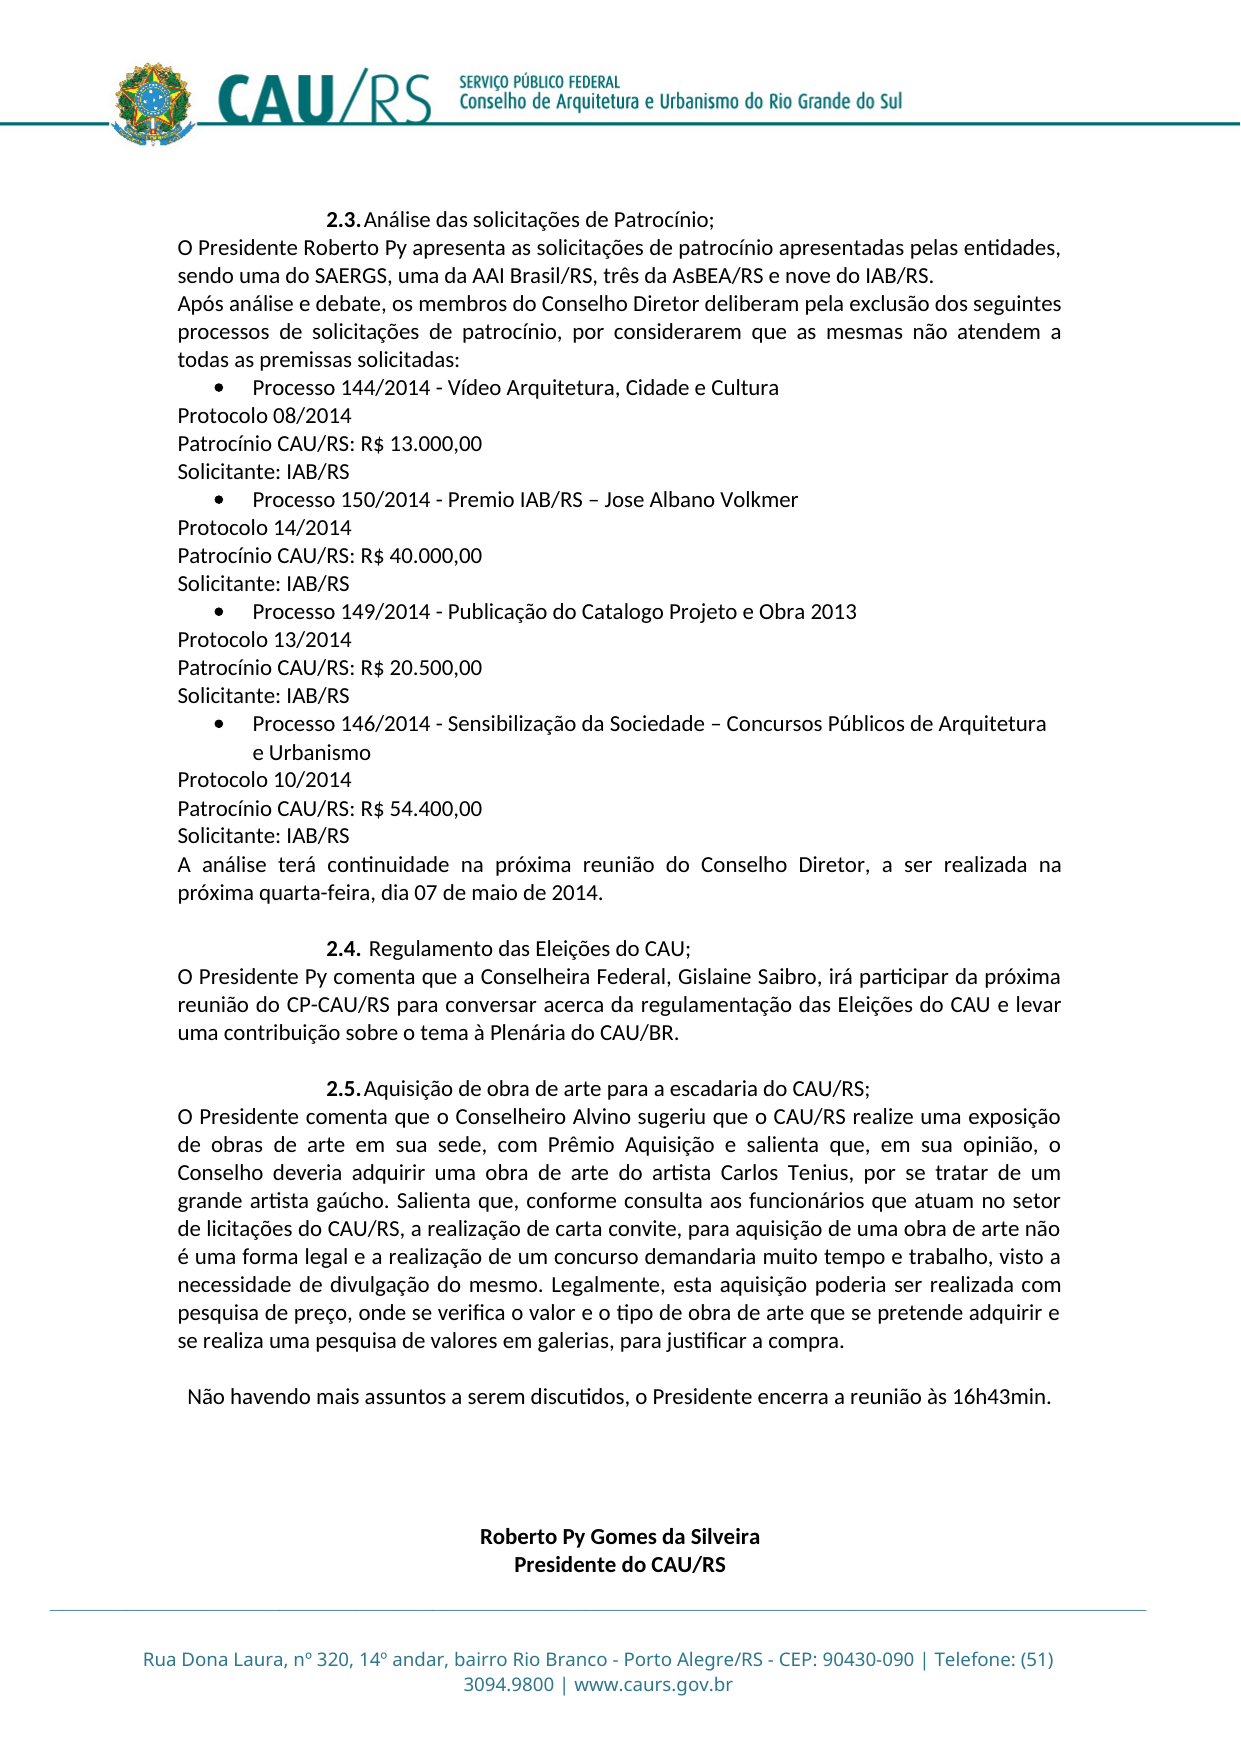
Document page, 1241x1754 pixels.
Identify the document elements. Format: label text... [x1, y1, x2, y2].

text Após análise e debate, os membros do Conselho Diretor deliberam pela exclusão dos seguintes processos de solicitações de patrocínio, por considerarem que as mesmas não atendem a todas as premissas solicitadas: [177, 289, 1063, 373]
list Aquisição de obra de arte para a escadaria do CAU/RS; [326, 1074, 1063, 1102]
text O Presidente comenta que o Conselheiro Alvino sugeriu que o CAU/RS realize uma exposição de obras de arte em sua sede, com Prêmio Aquisição e salienta que, em sua opinião, o Conselho deveria adquirir uma obra de arte do artista Carlos Tenius, por se tratar de um grande artista gaúcho. Salienta que, conforme consulta aos funcionários que atuam no setor de licitações do CAU/RS, a realização de carta convite, para aquisição de uma obra de arte não é uma forma legal e a realização de um concurso demandaria muito tempo e trabalho, visto a necessidade de divulgação do mesmo. Legalmente, esta aquisição poderia ser realizada com pesquisa de preço, onde se verifica o valor e o tipo de obra de arte que se pretende adquirir e se realiza uma pesquisa de valores em galerias, para justificar a compra. [177, 1102, 1063, 1354]
text Protocolo 10/2014 [177, 766, 1063, 794]
text Patrocínio CAU/RS: R$ 40.000,00 [177, 541, 1063, 569]
text Patrocínio CAU/RS: R$ 20.500,00 [177, 653, 1063, 682]
text Patrocínio CAU/RS: R$ 13.000,00 [177, 429, 1063, 457]
text Solicitante: IAB/RS [177, 457, 1063, 485]
text A análise terá continuidade na próxima reunião do Conselho Diretor, a ser realizada na próxima quarta-feira, dia 07 de maio de 2014. [177, 850, 1063, 906]
picture [0, 0, 1240, 157]
text Patrocínio CAU/RS: R$ 54.400,00 [177, 794, 1063, 822]
text Não havendo mais assuntos a serem discutidos, o Presidente encerra a reunião às 16h43min. [177, 1382, 1063, 1410]
list Processo 149/2014 - Publicação do Catalogo Projeto e Obra 2013 [215, 597, 1063, 626]
list Análise das solicitações de Patrocínio; [326, 205, 1063, 233]
text Solicitante: IAB/RS [177, 822, 1063, 850]
text Protocolo 13/2014 [177, 626, 1063, 653]
text Solicitante: IAB/RS [177, 569, 1063, 597]
text Protocolo 08/2014 [177, 401, 1063, 429]
text O Presidente Roberto Py apresenta as solicitações de patrocínio apresentadas pelas entidades, sendo uma do SAERGS, uma da AAI Brasil/RS, três da AsBEA/RS e nove do IAB/RS. [177, 233, 1063, 289]
list Processo 150/2014 - Premio IAB/RS – Jose Albano Volkmer [215, 485, 1063, 513]
list Processo 144/2014 - Vídeo Arquitetura, Cidade e Cultura [215, 373, 1063, 401]
text Presidente do CAU/RS [177, 1550, 1063, 1578]
text O Presidente Py comenta que a Conselheira Federal, Gislaine Saibro, irá participar da próxima reunião do CP-CAU/RS para conversar acerca da regulamentação das Eleições do CAU e levar uma contribuição sobre o tema à Plenária do CAU/BR. [177, 962, 1063, 1046]
text Solicitante: IAB/RS [177, 682, 1063, 709]
list Processo 146/2014 - Sensibilização da Sociedade – Concursos Públicos de Arquitetura e Urbanismo [215, 709, 1063, 766]
text Roberto Py Gomes da Silveira [177, 1522, 1063, 1550]
list Regulamento das Eleições do CAU; [326, 934, 1063, 962]
text Protocolo 14/2014 [177, 513, 1063, 541]
